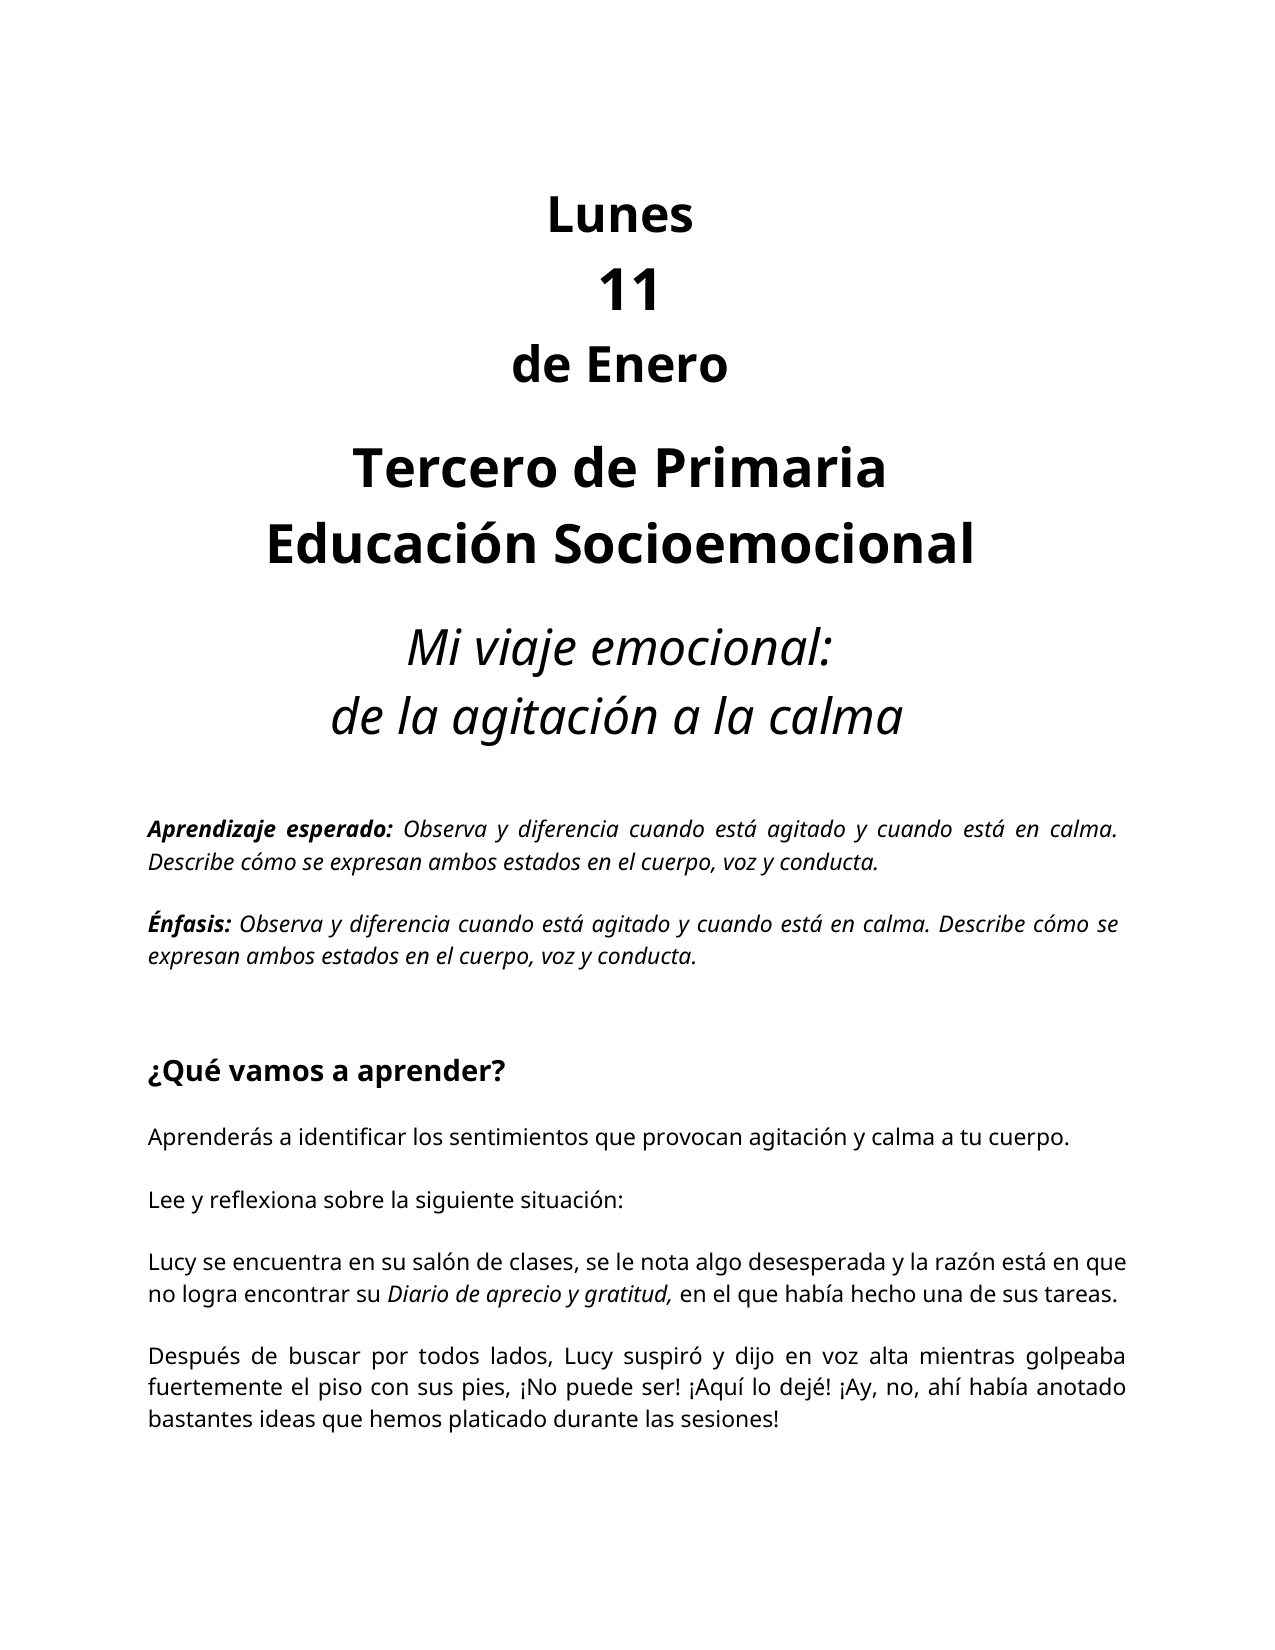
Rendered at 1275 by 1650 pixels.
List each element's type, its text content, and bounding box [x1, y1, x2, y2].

text Mi viaje emocional: [148, 610, 1093, 679]
text Énfasis: Observa y diferencia cuando está agitado y cuando está en calma. Describe cómo se expresan ambos estados en el cuerpo, voz y conducta. [148, 908, 1122, 971]
text de Enero [148, 328, 1093, 397]
text Aprendizaje esperado: Observa y diferencia cuando está agitado y cuando está en calma. Describe cómo se expresan ambos estados en el cuerpo, voz y conducta. [148, 812, 1122, 877]
text de la agitación a la calma [148, 679, 1093, 749]
text Después de buscar por todos lados, Lucy suspiró y dijo en voz alta mientras golpeaba fuertemente el piso con sus pies, ¡No puede ser! ¡Aquí lo dejé! ¡Ay, no, ahí había anotado bastantes ideas que hemos platicado durante las sesiones! [148, 1340, 1127, 1434]
text Aprenderás a identificar los sentimientos que provocan agitación y calma a tu cuerpo. [148, 1121, 1127, 1152]
text 11 [148, 247, 1113, 328]
text Lunes [148, 177, 1093, 247]
text Tercero de Primaria [148, 428, 1093, 504]
text Educación Socioemocional [148, 504, 1093, 579]
text Lee y reflexiona sobre la siguiente situación: [148, 1184, 1127, 1215]
text ¿Qué vamos a aprender? [148, 1050, 1127, 1090]
text Lucy se encuentra en su salón de clases, se le nota algo desesperada y la razón está en que no logra encontrar su Diario de aprecio y gratitud, en el que había hecho una de sus tareas. [148, 1246, 1127, 1309]
